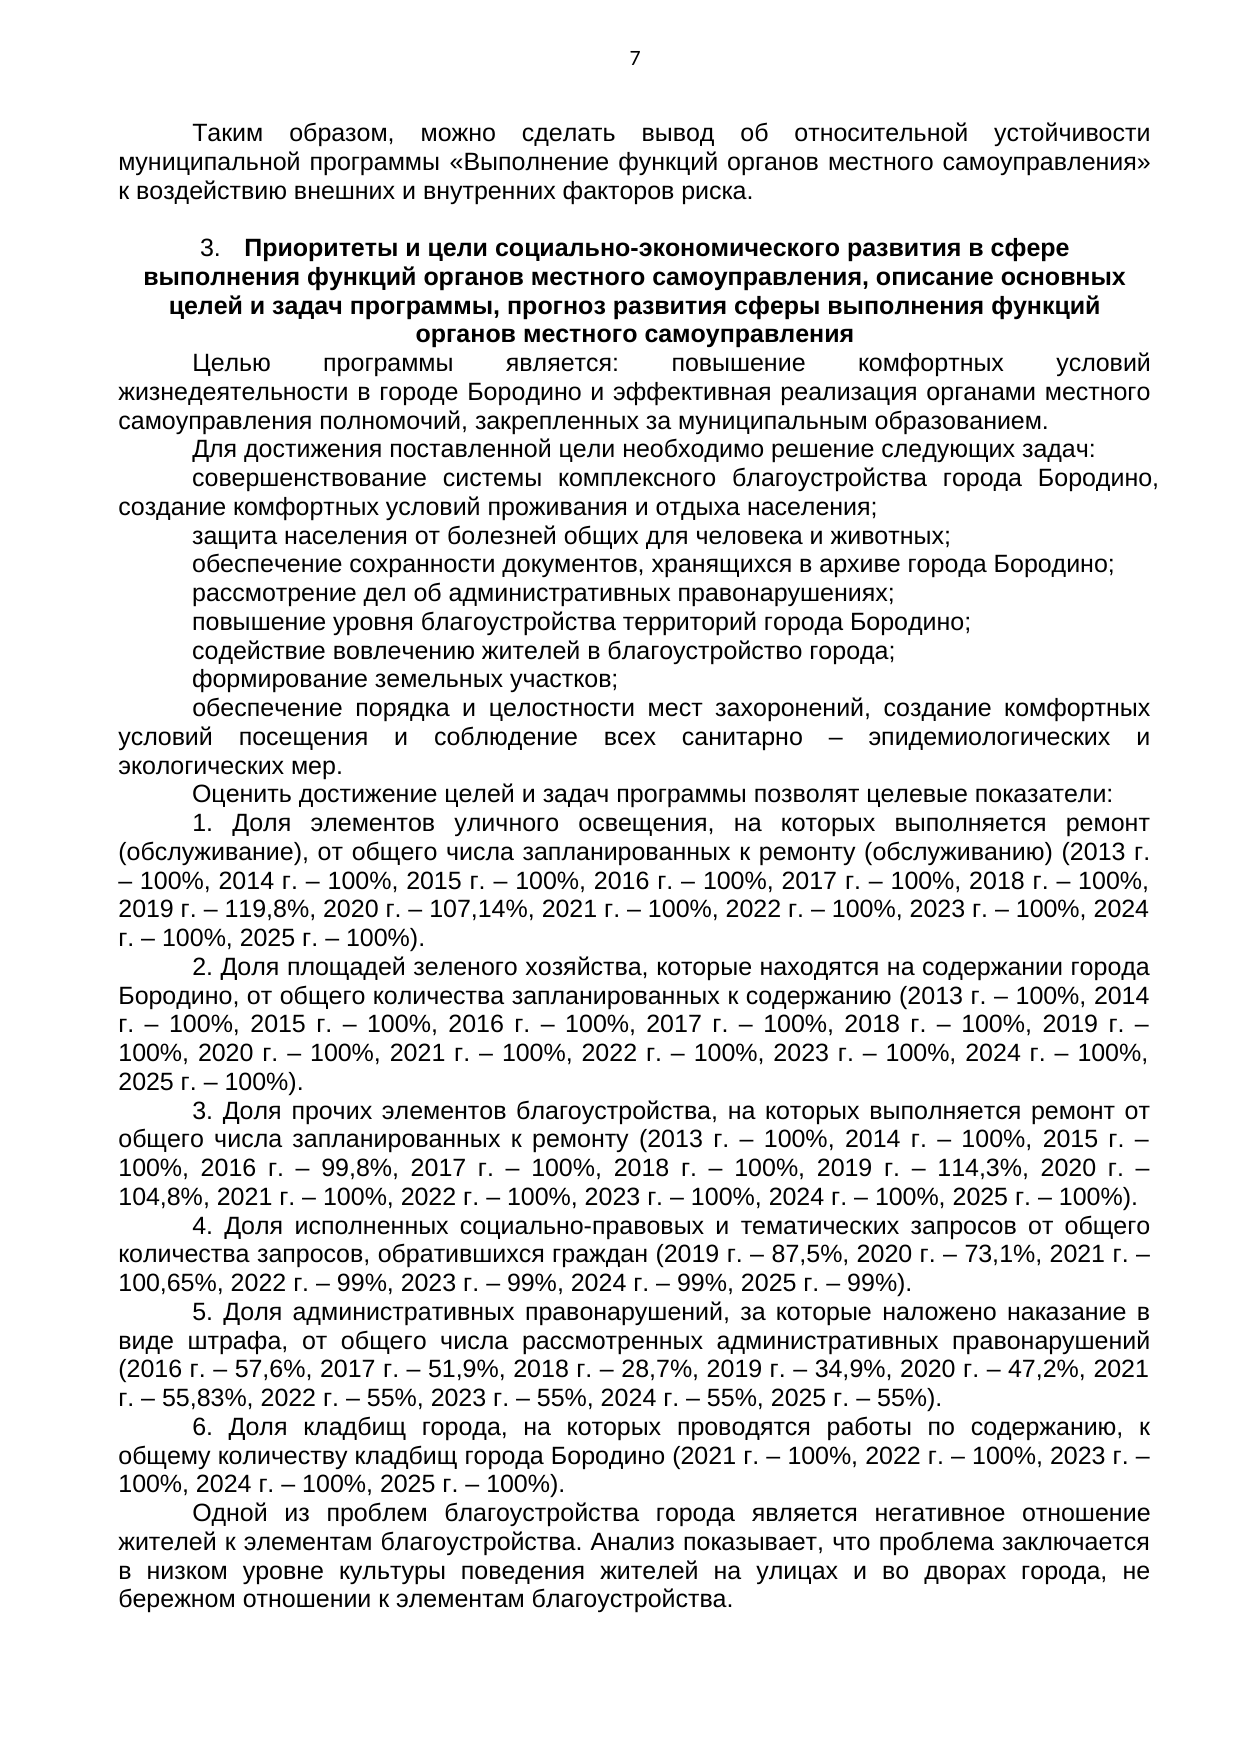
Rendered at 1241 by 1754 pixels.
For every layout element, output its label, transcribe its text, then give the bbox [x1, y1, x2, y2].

text Таким образом, можно сделать вывод об относительной устойчивости муниципальной программы «Выполнение функций органов местного самоуправления» к воздействию внешних и внутренних факторов риска. [118, 118, 1152, 204]
text формирование земельных участков; [118, 664, 1160, 693]
text повышение уровня благоустройства территорий города Бородино; [118, 607, 1160, 636]
text рассмотрение дел об административных правонарушениях; [118, 578, 1160, 607]
text 1. Доля элементов уличного освещения, на которых выполняется ремонт (обслуживание), от общего числа запланированных к ремонту (обслуживанию) (2013 г. – 100%, 2014 г. – 100%, 2015 г. – 100%, 2016 г. – 100%, 2017 г. – 100%, 2018 г. – 100%, 2019 г. – 119,8%, 2020 г. – 107,14%, 2021 г. – 100%, 2022 г. – 100%, 2023 г. – 100%, 2024 г. – 100%, 2025 г. – 100%). [118, 808, 1152, 952]
text 4. Доля исполненных социально-правовых и тематических запросов от общего количества запросов, обратившихся граждан (2019 г. – 87,5%, 2020 г. – 73,1%, 2021 г. – 100,65%, 2022 г. – 99%, 2023 г. – 99%, 2024 г. – 99%, 2025 г. – 99%). [118, 1211, 1152, 1297]
text обеспечение сохранности документов, хранящихся в архиве города Бородино; [118, 549, 1160, 578]
text Оценить достижение целей и задач программы позволят целевые показатели: [118, 779, 1152, 808]
text содействие вовлечению жителей в благоустройство города; [118, 636, 1160, 664]
list Приоритеты и цели социально-экономического развития в сфере выполнения функций органов местного самоуправления, описание основных целей и задач программы, прогноз развития сферы выполнения функций органов местного самоуправления [118, 233, 1152, 348]
text защита населения от болезней общих для человека и животных; [118, 521, 1160, 549]
text 6. Доля кладбищ города, на которых проводятся работы по содержанию, к общему количеству кладбищ города Бородино (2021 г. – 100%, 2022 г. – 100%, 2023 г. – 100%, 2024 г. – 100%, 2025 г. – 100%). [118, 1412, 1152, 1498]
text 2. Доля площадей зеленого хозяйства, которые находятся на содержании города Бородино, от общего количества запланированных к содержанию (2013 г. – 100%, 2014 г. – 100%, 2015 г. – 100%, 2016 г. – 100%, 2017 г. – 100%, 2018 г. – 100%, 2019 г. – 100%, 2020 г. – 100%, 2021 г. – 100%, 2022 г. – 100%, 2023 г. – 100%, 2024 г. – 100%, 2025 г. – 100%). [118, 952, 1152, 1096]
text Одной из проблем благоустройства города является негативное отношение жителей к элементам благоустройства. Анализ показывает, что проблема заключается в низком уровне культуры поведения жителей на улицах и во дворах города, не бережном отношении к элементам благоустройства. [118, 1498, 1152, 1613]
text Для достижения поставленной цели необходимо решение следующих задач: [118, 434, 1152, 463]
text 5. Доля административных правонарушений, за которые наложено наказание в виде штрафа, от общего числа рассмотренных административных правонарушений (2016 г. – 57,6%, 2017 г. – 51,9%, 2018 г. – 28,7%, 2019 г. – 34,9%, 2020 г. – 47,2%, 2021 г. – 55,83%, 2022 г. – 55%, 2023 г. – 55%, 2024 г. – 55%, 2025 г. – 55%). [118, 1297, 1152, 1412]
text 3. Доля прочих элементов благоустройства, на которых выполняется ремонт от общего числа запланированных к ремонту (2013 г. – 100%, 2014 г. – 100%, 2015 г. – 100%, 2016 г. – 99,8%, 2017 г. – 100%, 2018 г. – 100%, 2019 г. – 114,3%, 2020 г. – 104,8%, 2021 г. – 100%, 2022 г. – 100%, 2023 г. – 100%, 2024 г. – 100%, 2025 г. – 100%). [118, 1096, 1152, 1211]
text совершенствование системы комплексного благоустройства города Бородино, создание комфортных условий проживания и отдыха населения; [118, 463, 1160, 521]
text Целью программы является: повышение комфортных условий жизнедеятельности в городе Бородино и эффективная реализация органами местного самоуправления полномочий, закрепленных за муниципальным образованием. [118, 348, 1152, 434]
text обеспечение порядка и целостности мест захоронений, создание комфортных условий посещения и соблюдение всех санитарно – эпидемиологических и экологических мер. [118, 693, 1152, 779]
